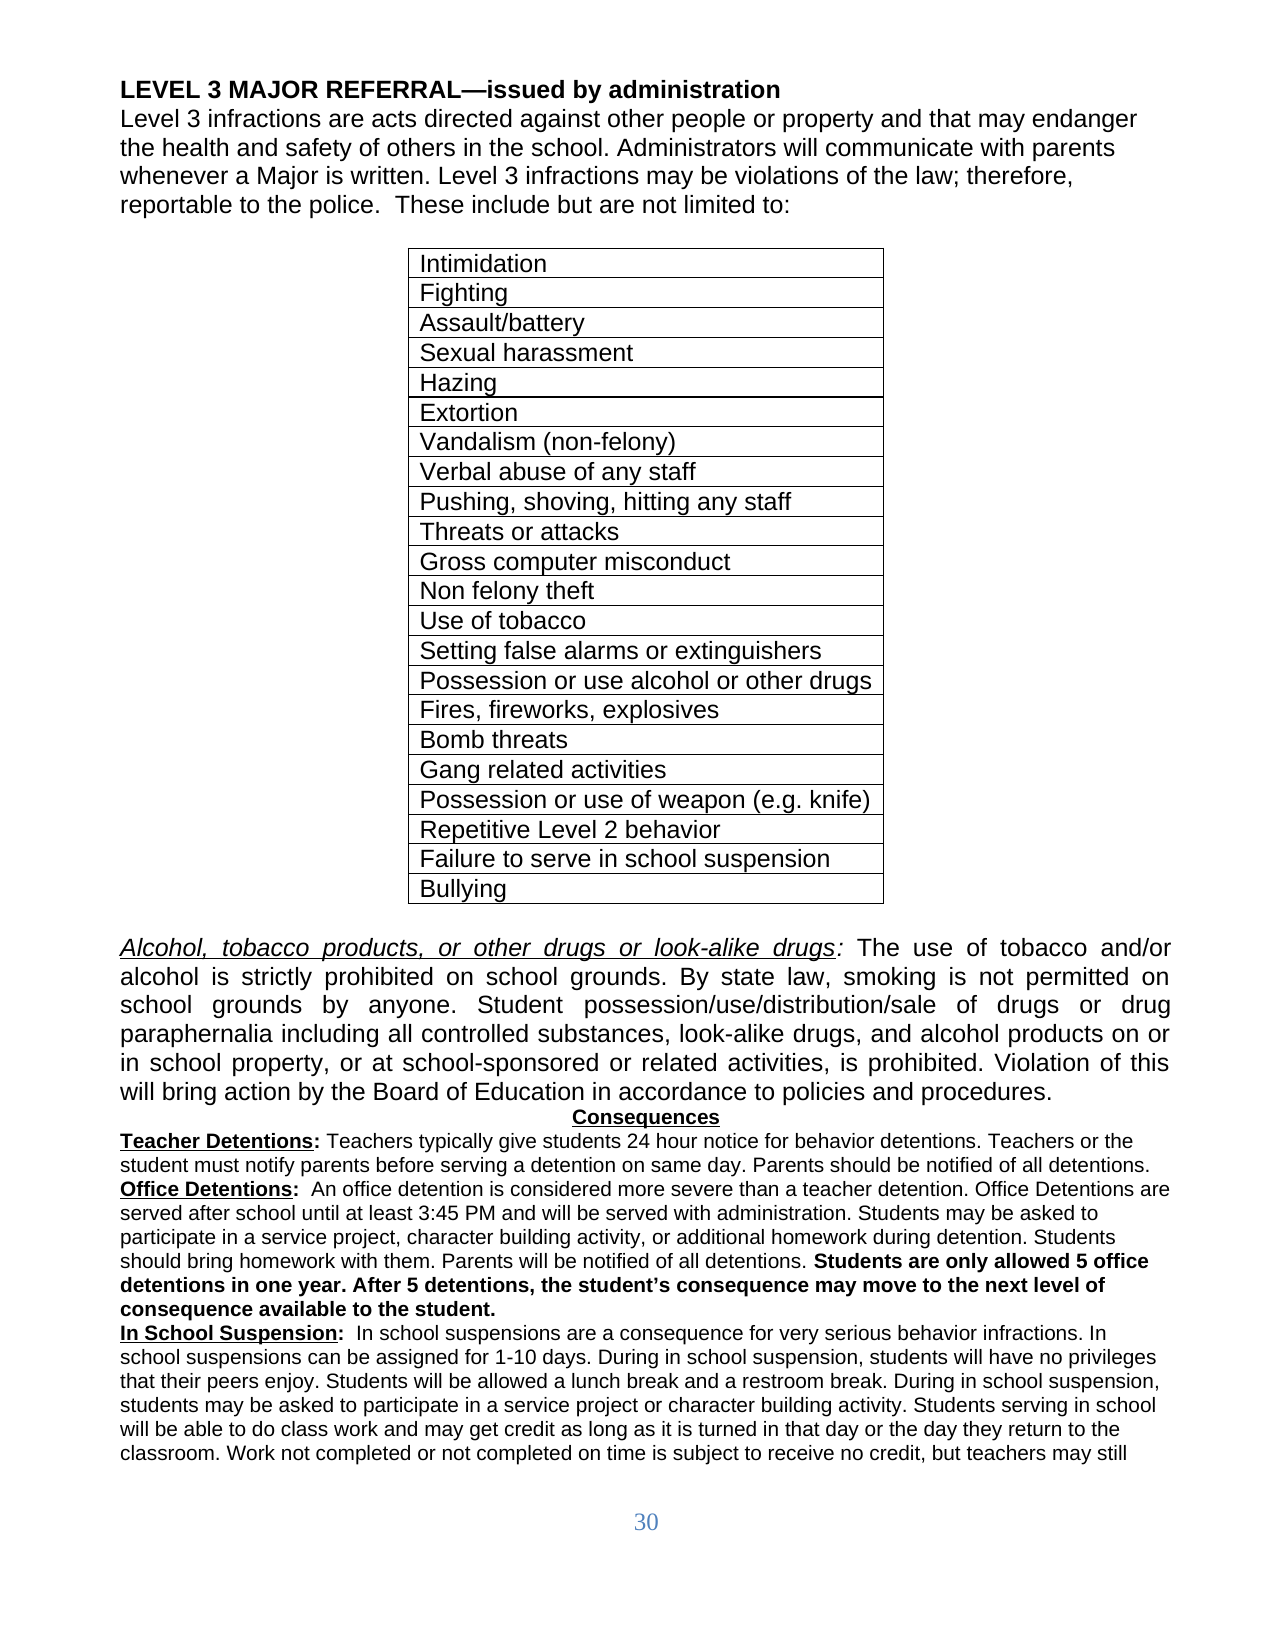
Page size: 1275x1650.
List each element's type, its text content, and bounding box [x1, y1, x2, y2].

table_cell Bomb threats [409, 725, 883, 754]
table_cell Sexual harassment [409, 338, 883, 367]
table_cell Pushing, shoving, hitting any staff [409, 487, 883, 516]
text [120, 1321, 1172, 1464]
table_cell Possession or use of weapon (e.g. knife) [409, 785, 883, 813]
table_cell Setting false alarms or extinguishers [409, 636, 883, 664]
table_cell Assault/battery [409, 308, 883, 337]
text LEVEL 3 MAJOR REFERRAL—issued by administration [120, 75, 1172, 104]
table_cell Non felony theft [409, 576, 883, 605]
table_cell Possession or use alcohol or other drugs [409, 666, 883, 694]
table_cell Gross computer misconduct [409, 546, 883, 575]
table_cell Vandalism (non-felony) [409, 427, 883, 456]
table_cell Hazing [409, 368, 883, 396]
table_cell Verbal abuse of any staff [409, 457, 883, 486]
table_cell Fighting [409, 278, 883, 307]
table_cell Use of tobacco [409, 606, 883, 635]
table_cell Gang related activities [409, 755, 883, 784]
table_cell Failure to serve in school suspension [409, 844, 883, 873]
table_cell Bullying [409, 874, 883, 903]
table_cell Fires, fireworks, explosives [409, 695, 883, 724]
text Level 3 infractions are acts directed against other people or property and that may endanger the health and safety of others in the school. Administrators will communicate with parents whenever a Major is written. Level 3 infractions may be violations of the law; therefore, reportable to the police. These include but are not limited to: [120, 104, 1172, 219]
text Alcohol, tobacco products, or other drugs or look-alike drugs: The use of tobacco and/or alcohol is strictly prohibited on school grounds. By state law, smoking is not permitted on school grounds by anyone. Student possession/use/distribution/sale of drugs or drug paraphernalia including all controlled substances, look-alike drugs, and alcohol products on or in school property, or at school-sponsored or related activities, is prohibited. Violation of this will bring action by the Board of Education in accordance to policies and procedures. [120, 933, 1172, 1105]
text Office Detentions: An office detention is considered more severe than a teacher detention. Office Detentions are served after school until at least 3:45 PM and will be served with administration. Students may be asked to participate in a service project, character building activity, or additional homework during detention. Students should bring homework with them. Parents will be notified of all detentions. Students are only allowed 5 office detentions in one year. After 5 detentions, the student’s consequence may move to the next level of consequence available to the student. [120, 1177, 1172, 1321]
table_header Intimidation [409, 249, 883, 277]
table_cell Repetitive Level 2 behavior [409, 815, 883, 843]
text Consequences [120, 1105, 1172, 1129]
text Teacher Detentions: Teachers typically give students 24 hour notice for behavior detentions. Teachers or the student must notify parents before serving a detention on same day. Parents should be notified of all detentions. [120, 1129, 1172, 1177]
table_cell Threats or attacks [409, 517, 883, 545]
table_cell Extortion [409, 398, 883, 426]
